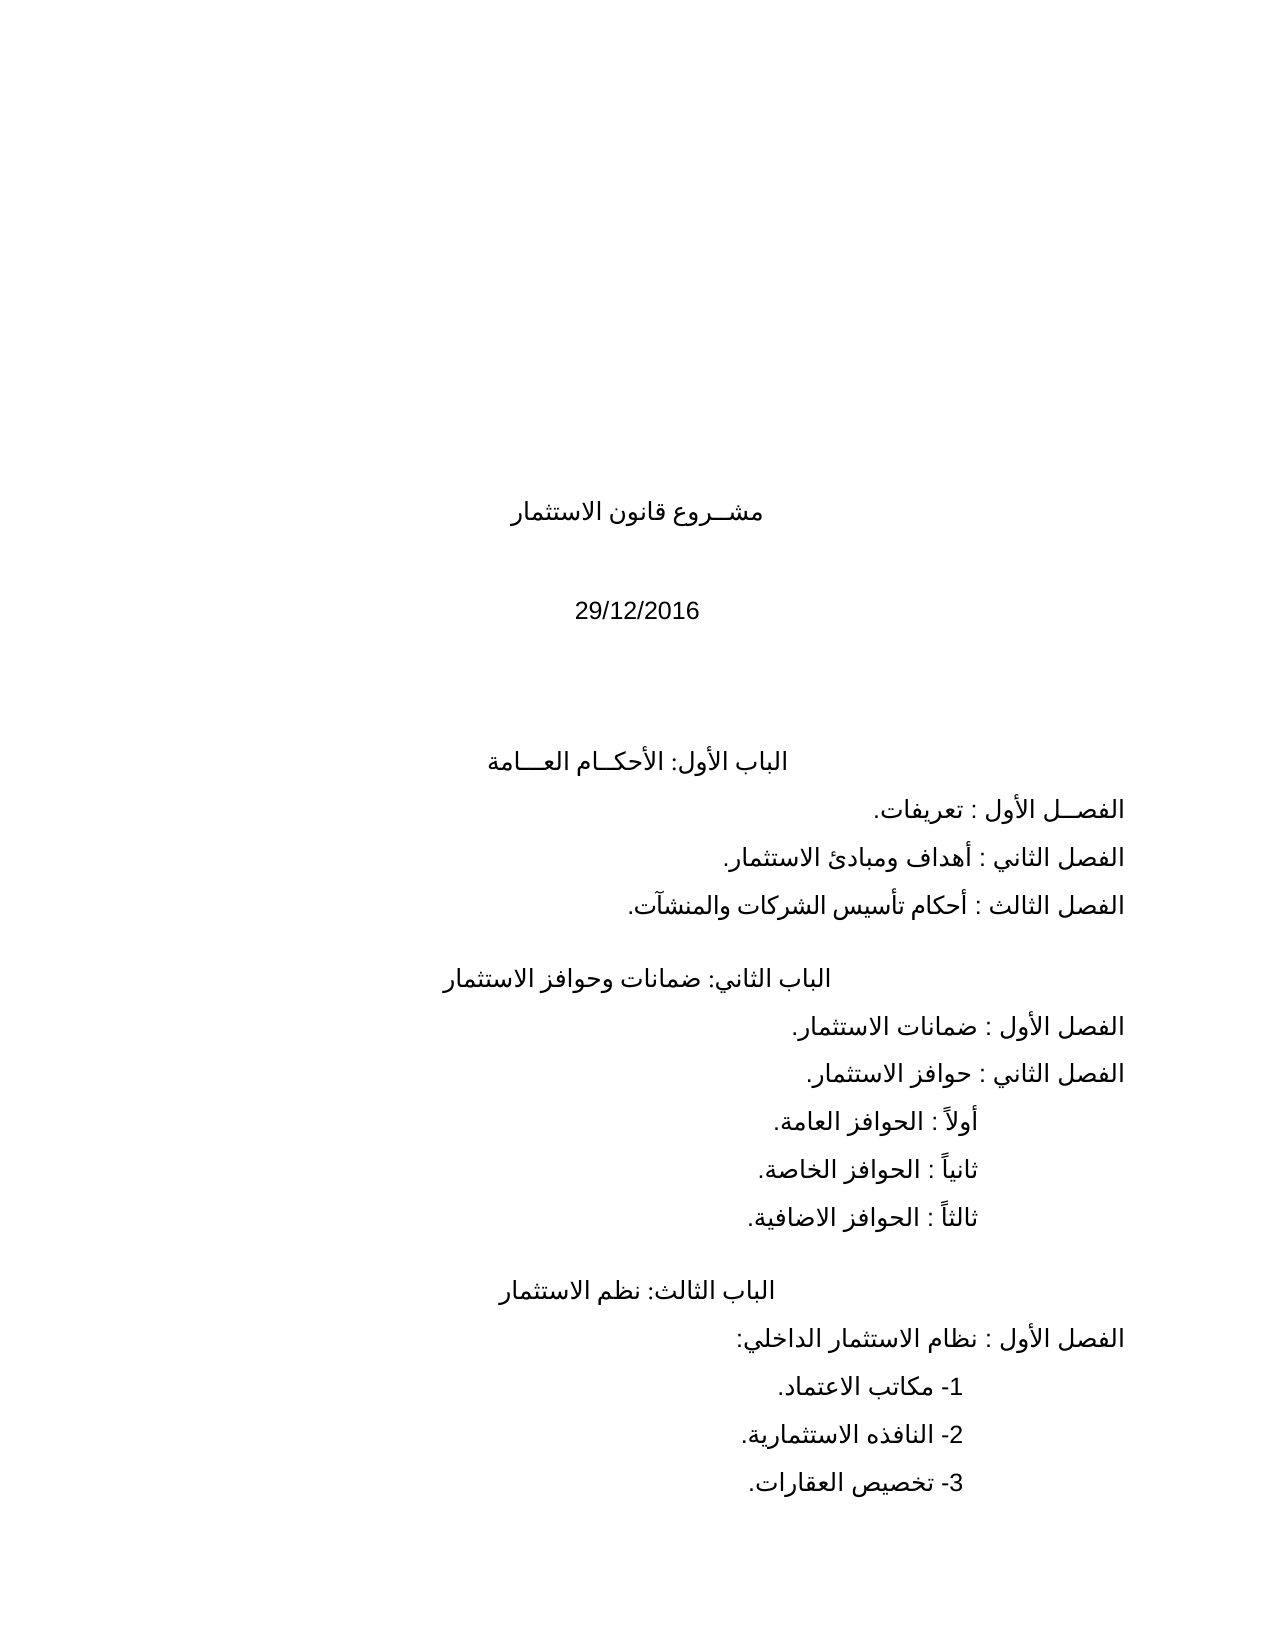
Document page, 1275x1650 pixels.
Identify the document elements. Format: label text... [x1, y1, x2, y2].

text الفصــل الأول : تعريفات. [150, 785, 1125, 827]
text الباب الثاني: ضمانات وحوافز الاستثمار [150, 954, 1125, 995]
text الفصل الثالث : أحكام تأسيس الشركات والمنشآت. [91, 881, 1125, 922]
text 29/12/2016 [150, 596, 1125, 625]
text الباب الثالث: نظم الاستثمار [150, 1266, 1125, 1308]
text الفصل الأول : ضمانات الاستثمار. [150, 1002, 1125, 1043]
text الفصل الثاني : حوافز الاستثمار. [150, 1049, 1125, 1091]
text ثالثاً : الحوافز الاضافية. [150, 1193, 978, 1235]
text مشــروع قانون الاستثمار [150, 497, 1125, 526]
text 3- تخصيص العقارات. [150, 1458, 963, 1499]
text الفصل الأول : نظام الاستثمار الداخلي: [150, 1314, 1125, 1356]
text ثانياً : الحوافز الخاصة. [150, 1145, 978, 1187]
text 2- النافذه الاستثمارية. [150, 1410, 963, 1452]
text الفصل الثاني : أهداف ومبادئ الاستثمار. [150, 833, 1125, 874]
text أولاً : الحوافز العامة. [150, 1097, 978, 1139]
text 1- مكاتب الاعتماد. [150, 1362, 963, 1404]
text الباب الأول: الأحكــام العـــامة [150, 737, 1125, 779]
